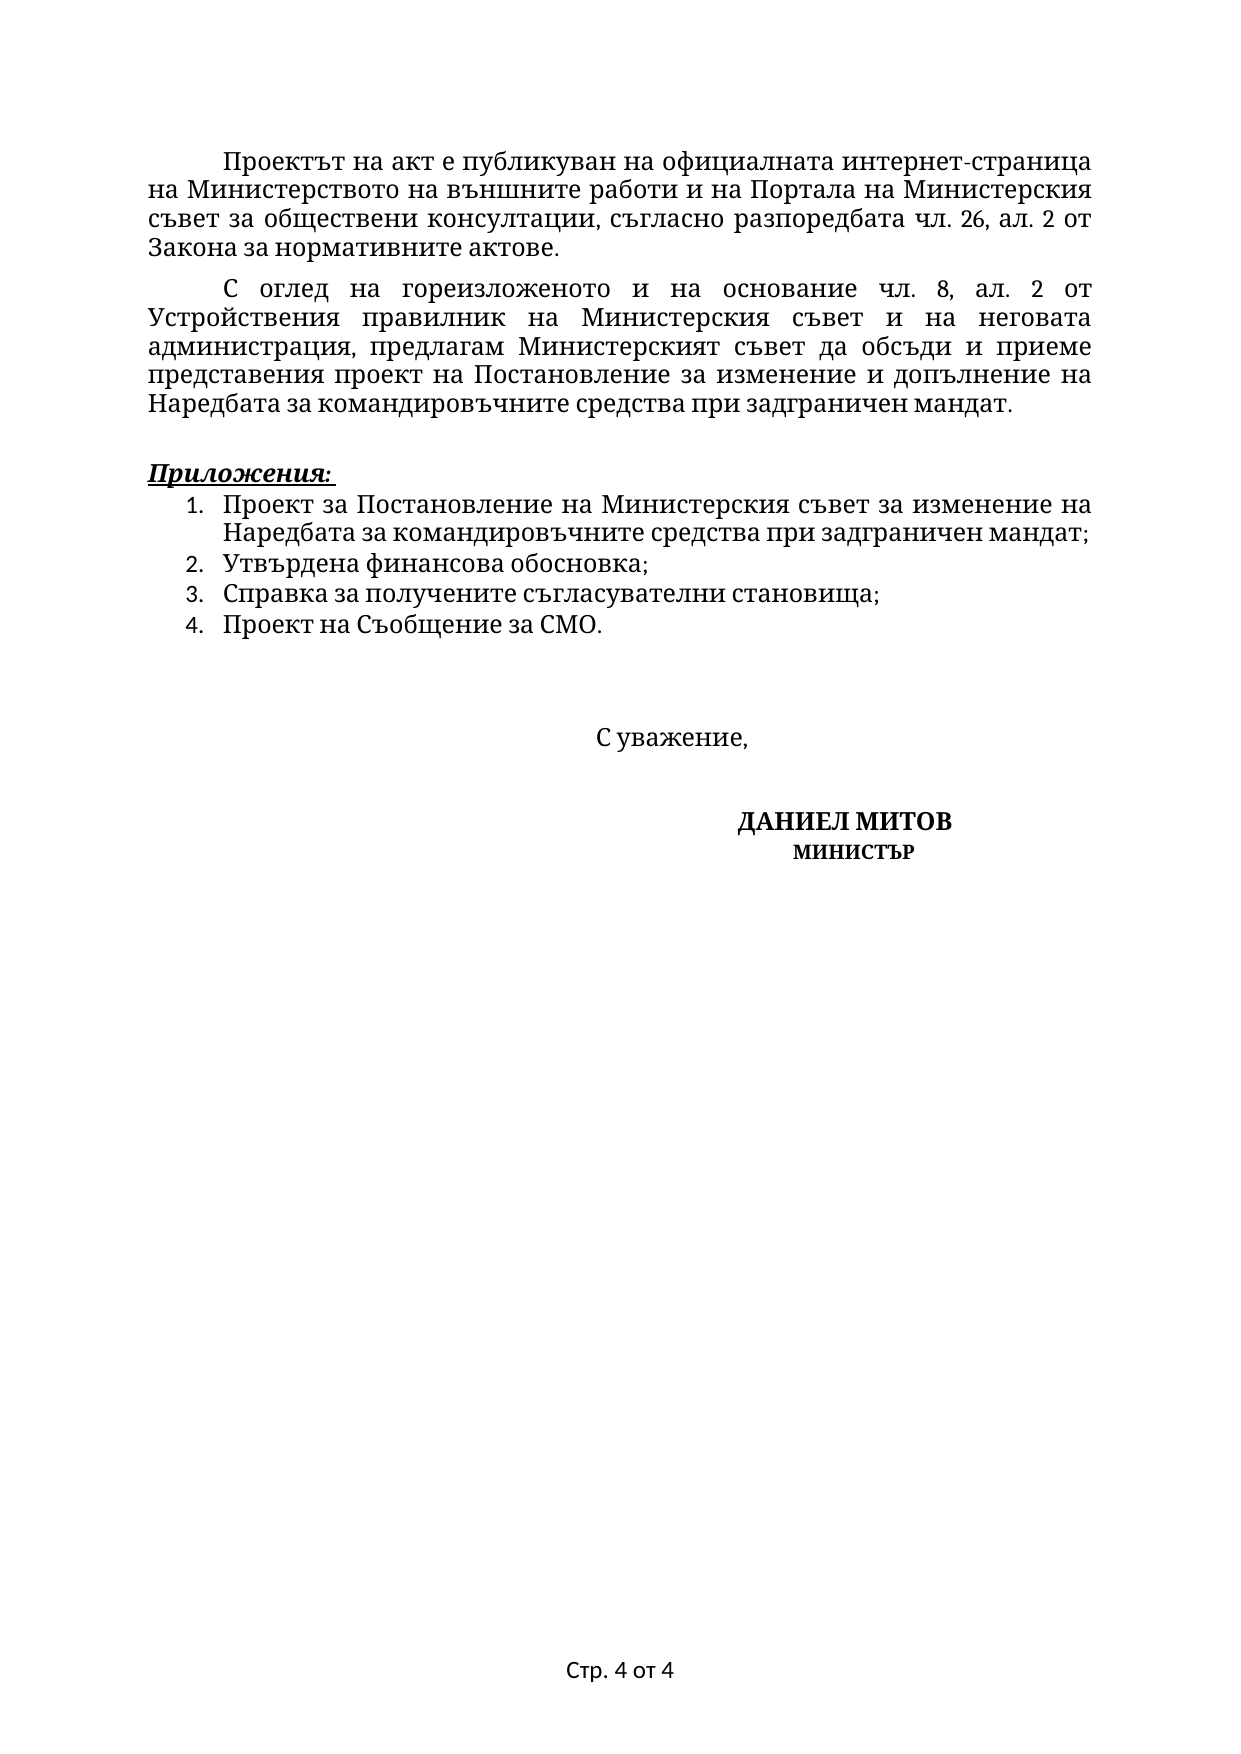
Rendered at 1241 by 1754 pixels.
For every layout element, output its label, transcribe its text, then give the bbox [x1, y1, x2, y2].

text Приложения: [148, 460, 1093, 489]
list Справка за получените съгласувателни становища; [185, 579, 1093, 609]
text С уважение, [148, 724, 1093, 753]
text ДАНИЕЛ МИТОВ [590, 778, 1093, 837]
text министър [590, 837, 1093, 866]
text С оглед на гореизложеното и на основание чл. 8, ал. 2 от Устройствения правилник на Министерския съвет и на неговата администрация, предлагам Министерският съвет да обсъди и приеме представения проект на Постановление за изменение и допълнение на Наредбата за командировъчните средства при задграничен мандат. [148, 275, 1093, 419]
list Утвърдена финансова обосновка; [185, 548, 1093, 579]
list Проект на Съобщение за СМО. [185, 609, 1093, 640]
text Проектът на акт е публикуван на официалната интернет-страница на Министерството на външните работи и на Портала на Министерския съвет за обществени консултации, съгласно разпоредбата чл. 26, ал. 2 от Закона за нормативните актове. [148, 148, 1093, 263]
list Проект за Постановление на Министерския съвет за изменение на Наредбата за командировъчните средства при задграничен мандат; [185, 489, 1093, 548]
